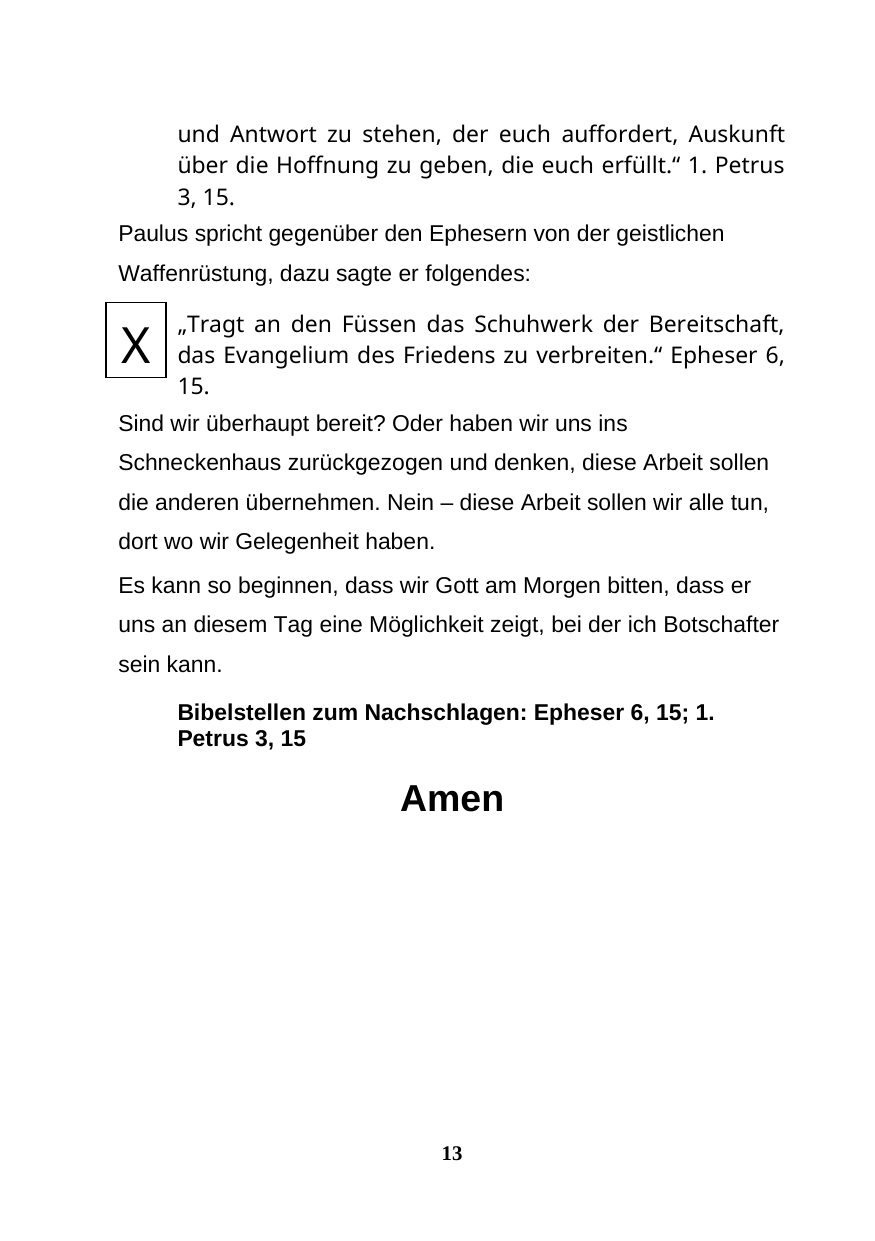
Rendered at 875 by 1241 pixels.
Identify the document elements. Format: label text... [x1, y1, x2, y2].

text Amen [118, 776, 785, 819]
list Es kann so beginnen, dass wir Gott am Morgen bitten, dass er uns an diesem Tag eine Möglichkeit zeigt, bei der ich Botschafter sein kann. [118, 572, 785, 677]
list Paulus spricht gegenüber den Ephesern von der geistlichen Waffenrüstung, dazu sagte er folgendes: [118, 220, 785, 286]
list Sind wir überhaupt bereit? Oder haben wir uns ins Schneckenhaus zurückgezogen und denken, diese Arbeit sollen die anderen übernehmen. Nein – diese Arbeit sollen wir alle tun, dort wo wir Gelegenheit haben. [118, 409, 785, 554]
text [177, 118, 785, 212]
text Bibelstellen zum Nachschlagen: Epheser 6, 15; 1. Petrus 3, 15 [177, 698, 785, 751]
text „Tragt an den Füssen das Schuhwerk der Bereitschaft, das Evangelium des Friedens zu verbreiten.“ Epheser 6, 15. [177, 307, 785, 401]
